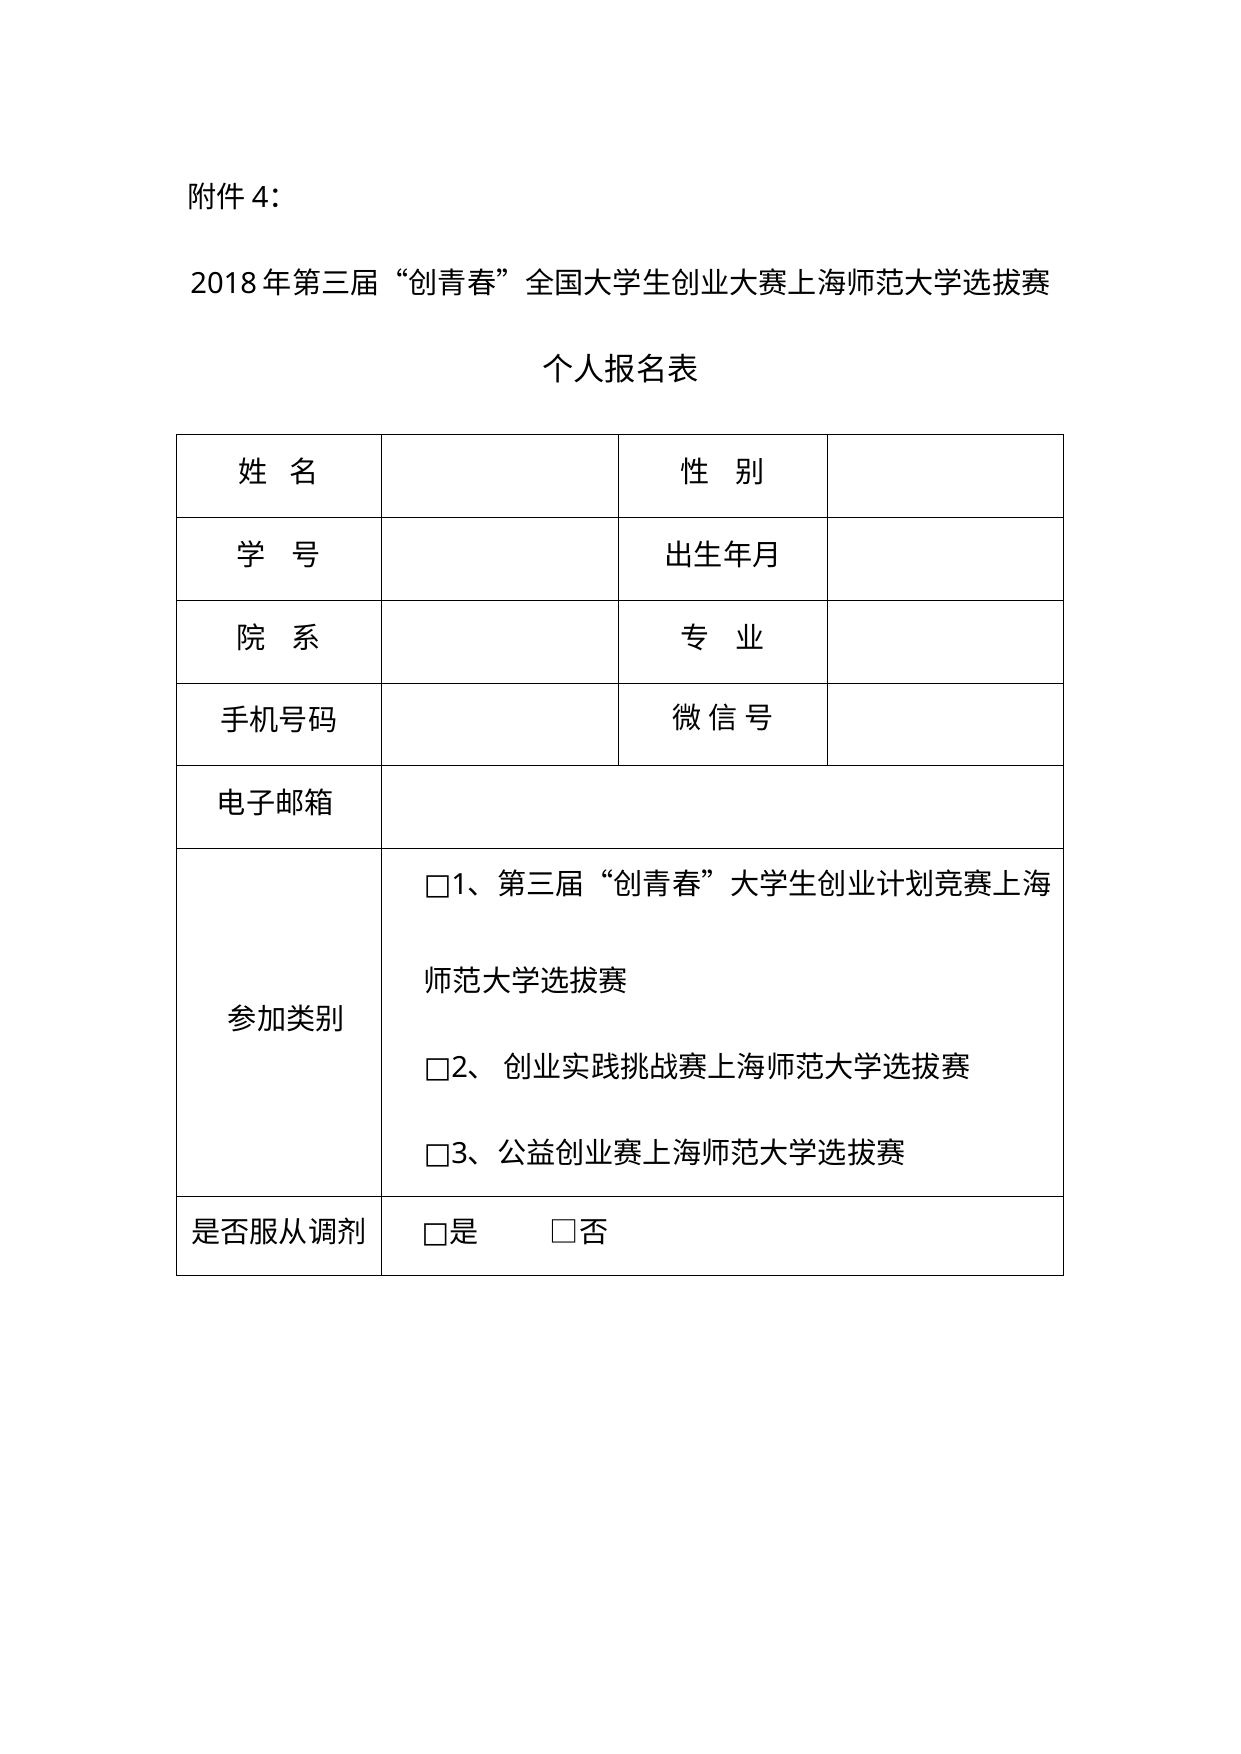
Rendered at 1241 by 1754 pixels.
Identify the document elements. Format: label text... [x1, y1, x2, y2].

table_cell [382, 766, 1063, 848]
table_cell 参加类别 [177, 849, 381, 1196]
table_cell 出生年月 [619, 518, 827, 600]
table_cell □是 □否 [382, 1197, 1063, 1275]
table_cell [828, 601, 1063, 682]
table_cell [382, 684, 618, 765]
table_cell [828, 684, 1063, 765]
table_cell 是否服从调剂 [177, 1197, 381, 1275]
table_cell [382, 518, 618, 600]
text 个人报名表 [187, 334, 1053, 399]
text 2018年第三届“创青春”全国大学生创业大赛上海师范大学选拔赛 [187, 248, 1053, 313]
table_header 姓名 [177, 435, 381, 517]
table_cell 手机号码 [177, 684, 381, 765]
table_header [382, 435, 618, 517]
table_cell 学 号 [177, 518, 381, 600]
table_cell 专 业 [619, 601, 827, 682]
table_cell □1、第三届“创青春”大学生创业计划竞赛上海师范大学选拔赛 □2、 创业实践挑战赛上海师范大学选拔赛 □3、公益创业赛上海师范大学选拔赛 [382, 849, 1063, 1196]
table_cell 院 系 [177, 601, 381, 682]
table_header 性 别 [619, 435, 827, 517]
text 附件4： [187, 162, 1053, 227]
table_cell [382, 601, 618, 682]
table_cell [828, 518, 1063, 600]
table_cell 微 信 号 [619, 684, 827, 765]
table_cell 电子邮箱 [177, 766, 381, 848]
table_header [828, 435, 1063, 517]
